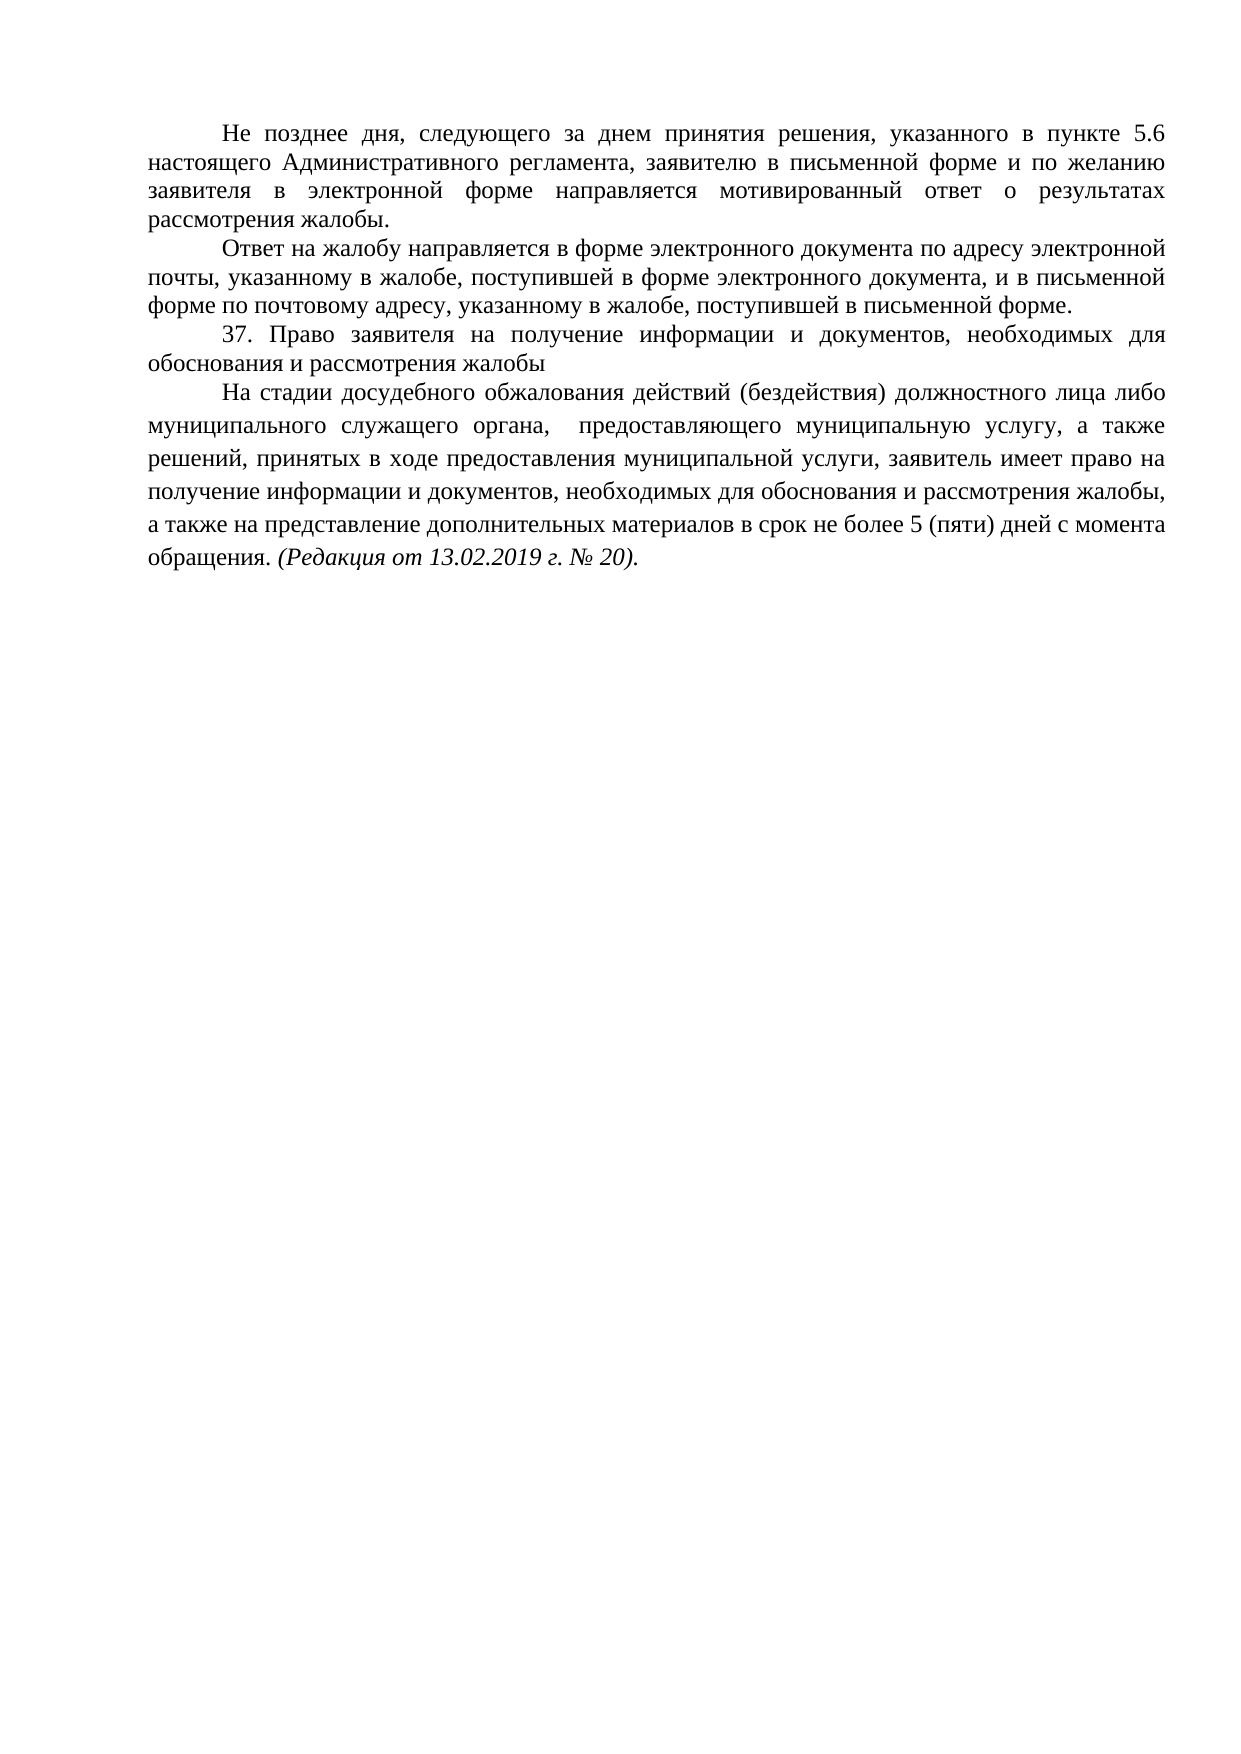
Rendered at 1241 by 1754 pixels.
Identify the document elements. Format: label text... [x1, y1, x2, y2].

text 37. Право заявителя на получение информации и документов, необходимых для обоснования и рассмотрения жалобы [148, 319, 1167, 377]
text Ответ на жалобу направляется в форме электронного документа по адресу электронной почты, указанному в жалобе, поступившей в форме электронного документа, и в письменной форме по почтовому адресу, указанному в жалобе, поступившей в письменной форме. [148, 233, 1167, 319]
text На стадии досудебного обжалования действий (бездействия) должностного лица либо муниципального служащего органа, предоставляющего муниципальную услугу, а также решений, принятых в ходе предоставления муниципальной услуги, заявитель имеет право на получение информации и документов, необходимых для обоснования и рассмотрения жалобы, а также на представление дополнительных материалов в срок не более 5 (пяти) дней с момента обращения. (Редакция от 13.02.2019 г. № 20). [148, 377, 1167, 571]
text Не позднее дня, следующего за днем принятия решения, указанного в пункте 5.6 настоящего Административного регламента, заявителю в письменной форме и по желанию заявителя в электронной форме направляется мотивированный ответ о результатах рассмотрения жалобы. [148, 118, 1167, 233]
